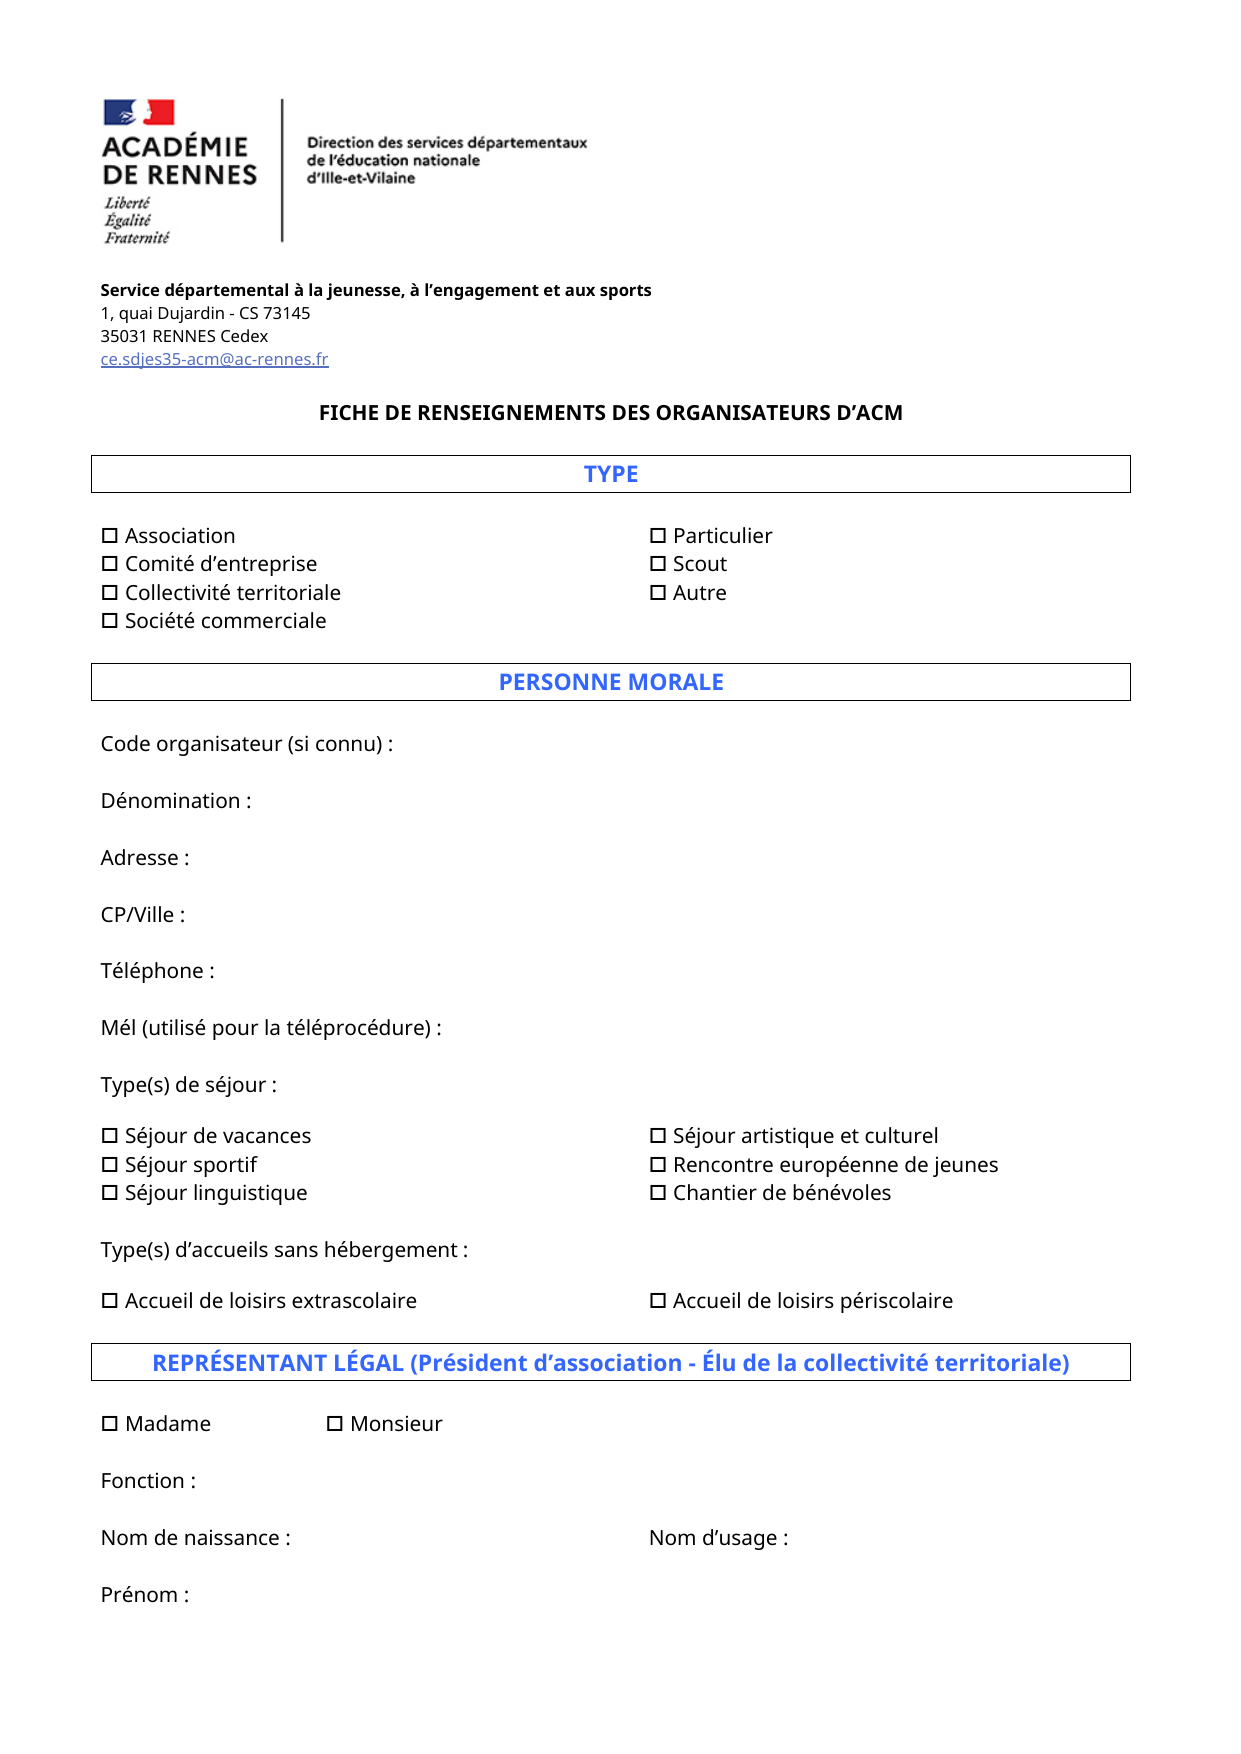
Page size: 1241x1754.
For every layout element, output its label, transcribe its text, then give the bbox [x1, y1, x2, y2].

table_header Service départemental à la jeunesse, à l’engagement et aux sports 1, quai Dujardin - CS 73145 35031 RENNES Cedex ce.sdjes35-acm@ac-rennes.fr [100, 279, 662, 370]
text Collectivité territoriale [100, 578, 573, 606]
text Accueil de loisirs extrascolaire [100, 1286, 573, 1315]
text Téléphone : [100, 957, 1122, 985]
text Séjour artistique et culturel [648, 1122, 1122, 1150]
text Accueil de loisirs périscolaire [648, 1286, 1122, 1315]
text Société commerciale [100, 606, 573, 635]
text Association [100, 521, 573, 549]
text Rencontre européenne de jeunes [648, 1150, 1122, 1178]
text Nom de naissance : [100, 1523, 573, 1551]
text Nom d’usage : [648, 1523, 1122, 1551]
text Dénomination : [100, 786, 1122, 814]
text FICHE DE RENSEIGNEMENTS DES ORGANISATEURS D’ACM [100, 398, 1122, 427]
text CP/Ville : [100, 900, 1122, 928]
text Séjour sportif [100, 1150, 573, 1178]
text Séjour de vacances [100, 1122, 573, 1150]
text Autre [648, 578, 1122, 606]
text TYPE [92, 456, 1130, 492]
text Particulier [648, 521, 1122, 549]
text PERSONNE MORALE [92, 664, 1130, 700]
text Adresse : [100, 843, 1122, 871]
text Prénom : [100, 1580, 1122, 1608]
text Type(s) d’accueils sans hébergement : [100, 1235, 1122, 1264]
text Madame ⁭Monsieur [100, 1409, 1122, 1438]
text Mél (utilisé pour la téléprocédure) : [100, 1013, 1122, 1042]
text Code organisateur (si connu) : [100, 729, 1122, 758]
text Type(s) de séjour : [100, 1070, 1122, 1099]
text REPRÉSENTANT LÉGAL (Président d’association - Élu de la collectivité territoriale) [92, 1344, 1130, 1380]
text Comité d’entreprise [100, 549, 573, 578]
text Chantier de bénévoles [648, 1178, 1122, 1207]
picture [100, 98, 603, 279]
text Fonction : [100, 1466, 1122, 1494]
text Séjour linguistique [100, 1178, 573, 1207]
text Scout [648, 549, 1122, 578]
